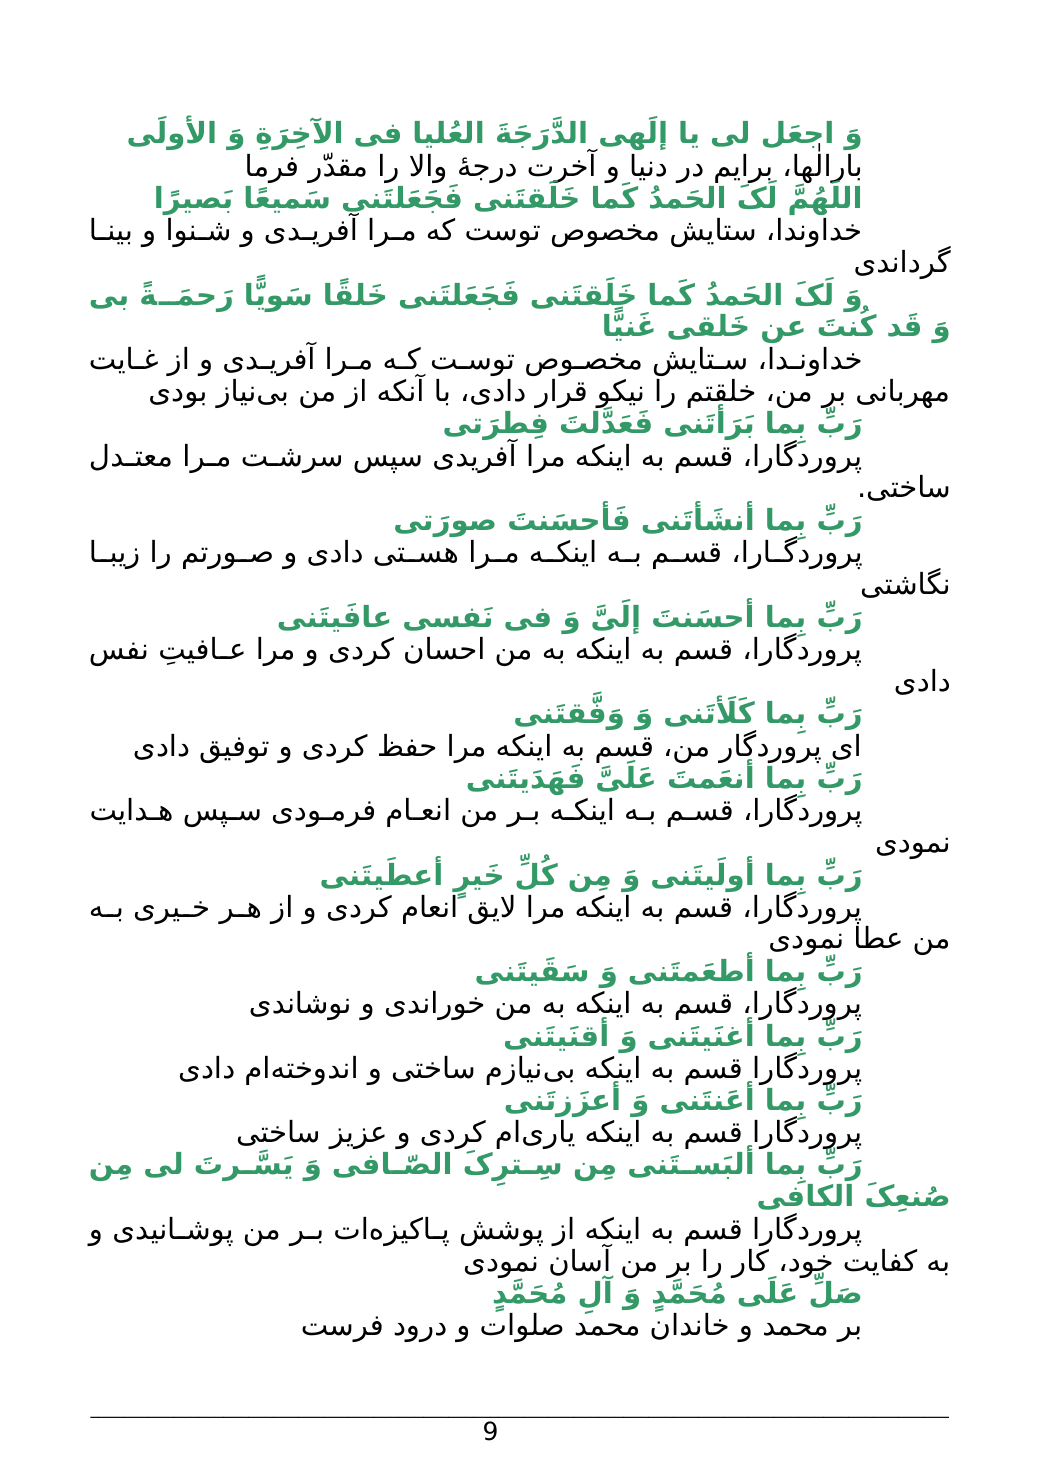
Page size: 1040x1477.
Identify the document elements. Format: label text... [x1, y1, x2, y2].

text رَبِّ بِما أنشَأتَنی فَأحسَنتَ صورَتی [89, 505, 951, 537]
text ای پروردگار من، قسم به اینکه مرا حفظ کردی و توفیق دادی [89, 730, 951, 762]
text پروردگارا، قسم به اینکه به من احسان کردی و مرا عافیتِ نفس دادی [89, 634, 951, 698]
text پروردگارا، قسم به اینکه مرا آفریدی سپس سرشت مرا معتدل ساختی. [89, 440, 951, 505]
text رَبِّ بِما ألبَستَنی مِن سِترِکَ الصّافی وَ یَسَّرتَ لی مِن صُنعِکَ الکافی [89, 1149, 951, 1213]
text رَبِّ بِما أغنَیتَنی وَ أقنَیتَنی [89, 1020, 951, 1052]
text پروردگارا قسم به اینکه بی‌نیازم ساختی و اندوخته‌ام دادی [89, 1052, 951, 1084]
text رَبِّ بِما بَرَأتَنی فَعَدَّلتَ فِطرَتی [89, 408, 951, 440]
text پروردگارا، قسم به اینکه بر من انعام فرمودی سپس هدایت نمودی [89, 795, 951, 859]
text پروردگارا، قسم به اینکه به من خوراندی و نوشاندی [89, 988, 951, 1020]
text رَبِّ بِما أطعَمتَنی وَ سَقَیتَنی [89, 956, 951, 988]
text خداوندا، ستایش مخصوص توست که مرا آفریدی و از غایت مهربانی بر من، خلقتم را نیکو قرار دادی، با آنکه از من بی‌نیاز بودی [89, 344, 951, 408]
text رَبِّ بِما أحسَنتَ إلَیَّ وَ فی نَفسی عافَیتَنی [89, 601, 951, 634]
text صَلِّ عَلَی مُحَمَّدٍ وَ آلِ مُحَمَّدٍ [89, 1278, 951, 1310]
text پروردگارا قسم به اینکه از پوشش پاکیزه‌ات بر من پوشانیدی و به کفایت خود، کار را بر من آسان نمودی [89, 1213, 951, 1278]
text پروردگارا، قسم به اینکه مرا لایق انعام کردی و از هر خیری به من عطا نمودی [89, 891, 951, 956]
text رَبِّ بِما أنعَمتَ عَلَیَّ فَهَدَیتَنی [89, 762, 951, 795]
text بارالٰها، برایم در دنیا و آخرت درجۀ والا را مقدّر فرما [89, 150, 951, 182]
text خداوندا، ستایش مخصوص توست که مرا آفریدی و شنوا و بینا گرداندی [89, 215, 951, 279]
text پروردگارا قسم به اینکه یاری‌ام کردی و عزیز ساختی [89, 1117, 951, 1149]
text رَبِّ بِما کَلَأتَنی وَ وَفَّقتَنی [89, 698, 951, 730]
text اللَهُمَّ لَکَ الحَمدُ کَما خَلَقتَنی فَجَعَلتَنی سَمیعًا بَصیرًا [89, 182, 951, 215]
text رَبِّ بِما أولَیتَنی وَ مِن کُلِّ خَیرٍ أعطَیتَنی [89, 859, 951, 891]
text وَ اجعَل لی یا إلَهی الدَّرَجَةَ العُلیا فی الآخِرَةِ وَ الأولَی [89, 118, 951, 150]
text وَ لَکَ الحَمدُ کَما خَلَقتَنی فَجَعَلتَنی خَلقًا سَویًّا رَحمَةً بی وَ قَد کُنتَ عن خَلقی غَنیًّا [89, 279, 951, 344]
text بر محمد و خاندان محمد صلوات و درود فرست [89, 1310, 951, 1342]
text رَبِّ بِما أعَنتَنی وَ أعزَزتَنی [89, 1084, 951, 1117]
text پروردگارا، قسم به اینکه مرا هستی دادی و صورتم را زیبا نگاشتی [89, 537, 951, 601]
